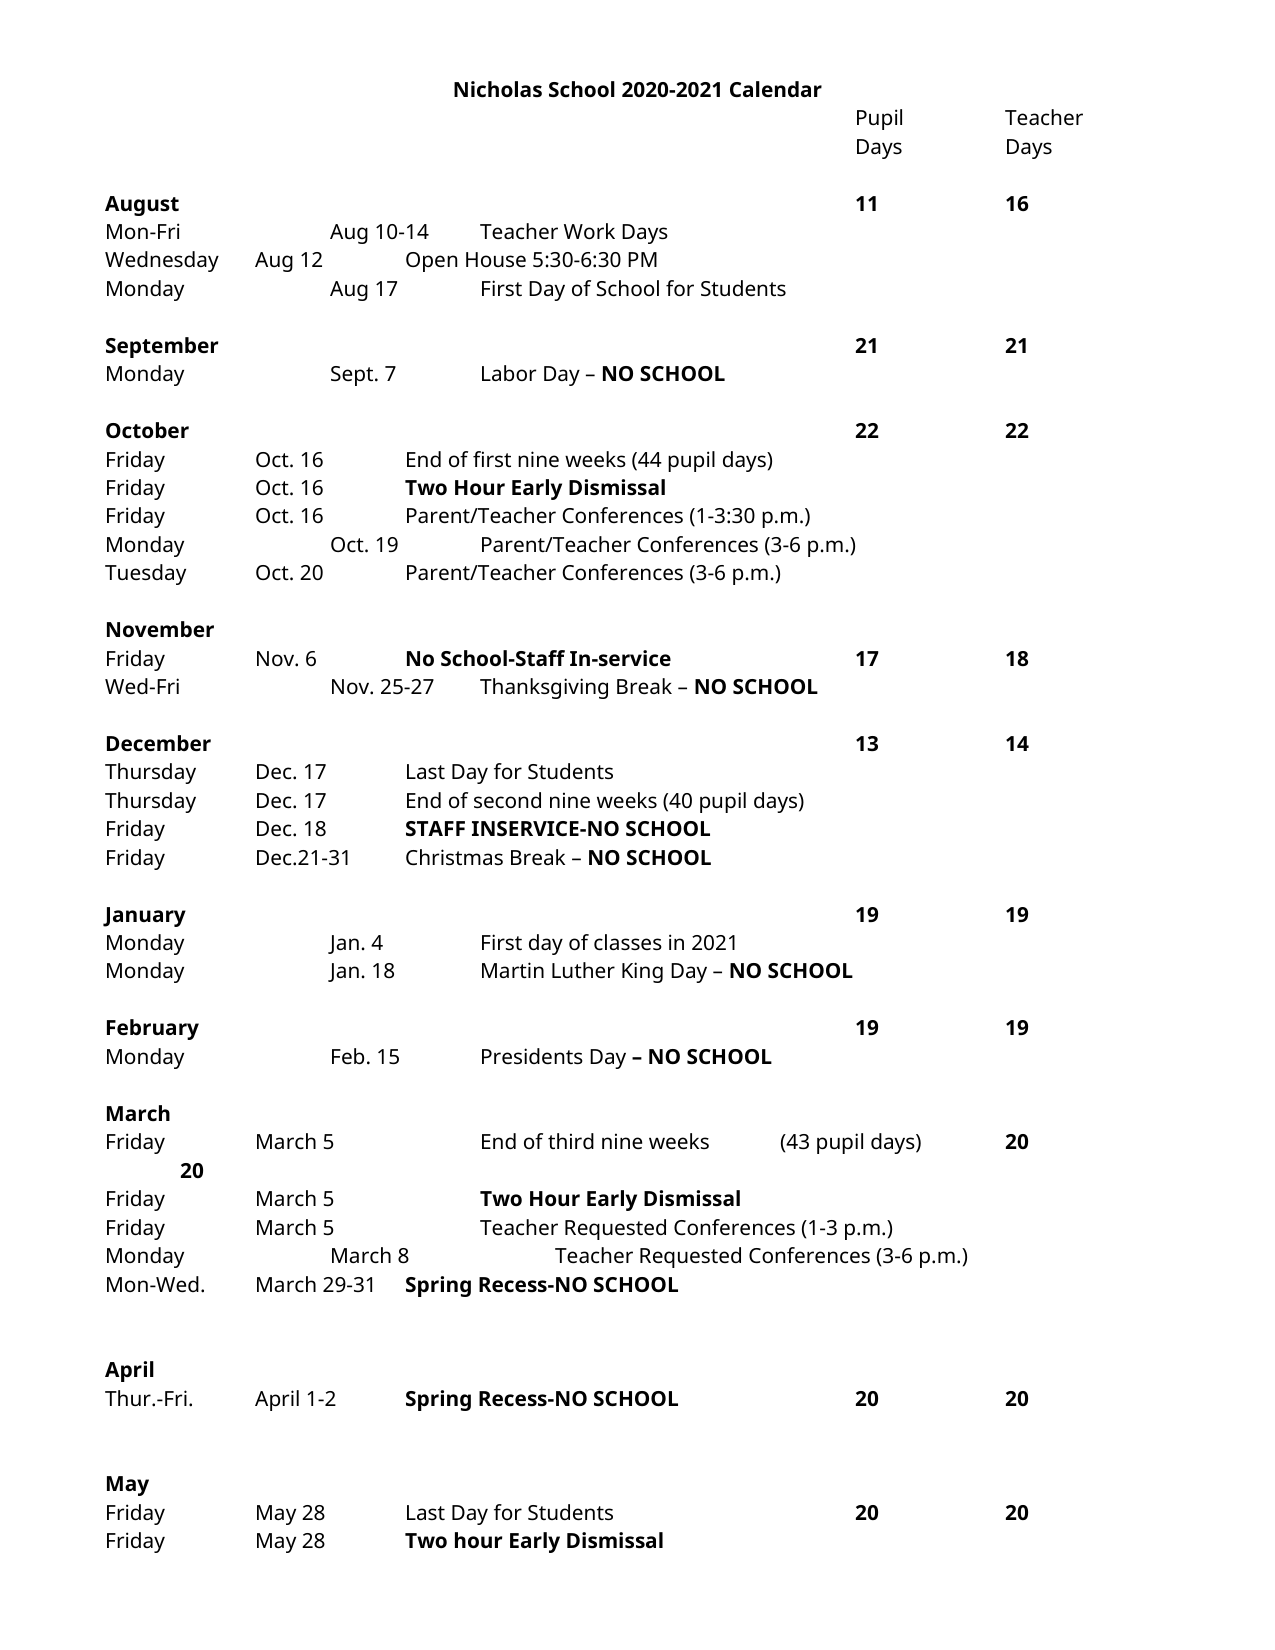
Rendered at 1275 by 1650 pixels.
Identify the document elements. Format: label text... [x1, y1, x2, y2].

text Thur.-Fri. April 1-2 Spring Recess-NO SCHOOL 20 20 [105, 1384, 1170, 1412]
text May [105, 1469, 1170, 1498]
text Thursday Dec. 17 Last Day for Students [105, 757, 1170, 786]
text Wednesday Aug 12 Open House 5:30-6:30 PM [105, 246, 1170, 274]
text Friday March 5 End of third nine weeks (43 pupil days) 20 20 [105, 1127, 1170, 1184]
text September 21 21 [105, 331, 1170, 359]
text August 11 16 [105, 189, 1170, 217]
text Mon-Wed. March 29-31 Spring Recess-NO SCHOOL [105, 1270, 1170, 1298]
text Monday Feb. 15 Presidents Day – NO SCHOOL [105, 1042, 1170, 1070]
text Mon-Fri Aug 10-14 Teacher Work Days [105, 217, 1170, 246]
text Monday Jan. 18 Martin Luther King Day – NO SCHOOL [105, 957, 1170, 985]
text Friday Dec.21-31 Christmas Break – NO SCHOOL [105, 843, 1170, 871]
text November [105, 615, 1170, 644]
text Tuesday Oct. 20 Parent/Teacher Conferences (3-6 p.m.) [105, 558, 1170, 587]
text Days Days [105, 132, 1170, 160]
text April [105, 1355, 1170, 1384]
text Thursday Dec. 17 End of second nine weeks (40 pupil days) [105, 786, 1170, 814]
text Friday Oct. 16 Two Hour Early Dismissal [105, 473, 1170, 502]
text October 22 22 [105, 416, 1170, 445]
text Friday Nov. 6 No School-Staff In-service 17 18 [105, 644, 1170, 672]
text Monday Jan. 4 First day of classes in 2021 [105, 928, 1170, 957]
text Monday Aug 17 First Day of School for Students [105, 274, 1170, 302]
text January 19 19 [105, 900, 1170, 928]
text Monday March 8 Teacher Requested Conferences (3-6 p.m.) [105, 1241, 1170, 1270]
text Friday Dec. 18 STAFF INSERVICE-NO SCHOOL [105, 814, 1170, 843]
text December 13 14 [105, 729, 1170, 757]
text Nicholas School 2020-2021 Calendar [105, 75, 1170, 103]
text Wed-Fri Nov. 25-27 Thanksgiving Break – NO SCHOOL [105, 672, 1170, 701]
text February 19 19 [105, 1013, 1170, 1042]
text Monday Sept. 7 Labor Day – NO SCHOOL [105, 359, 1170, 388]
text Pupil Teacher [105, 103, 1170, 132]
text Friday May 28 Two hour Early Dismissal [105, 1526, 1170, 1555]
text March [105, 1099, 1170, 1127]
text Friday March 5 Teacher Requested Conferences (1-3 p.m.) [105, 1213, 1170, 1241]
text Friday Oct. 16 End of first nine weeks (44 pupil days) [105, 445, 1170, 473]
text Friday Oct. 16 Parent/Teacher Conferences (1-3:30 p.m.) [105, 502, 1170, 530]
text Monday Oct. 19 Parent/Teacher Conferences (3-6 p.m.) [105, 530, 1170, 558]
text Friday March 5 Two Hour Early Dismissal [105, 1184, 1170, 1213]
text Friday May 28 Last Day for Students 20 20 [105, 1498, 1170, 1526]
